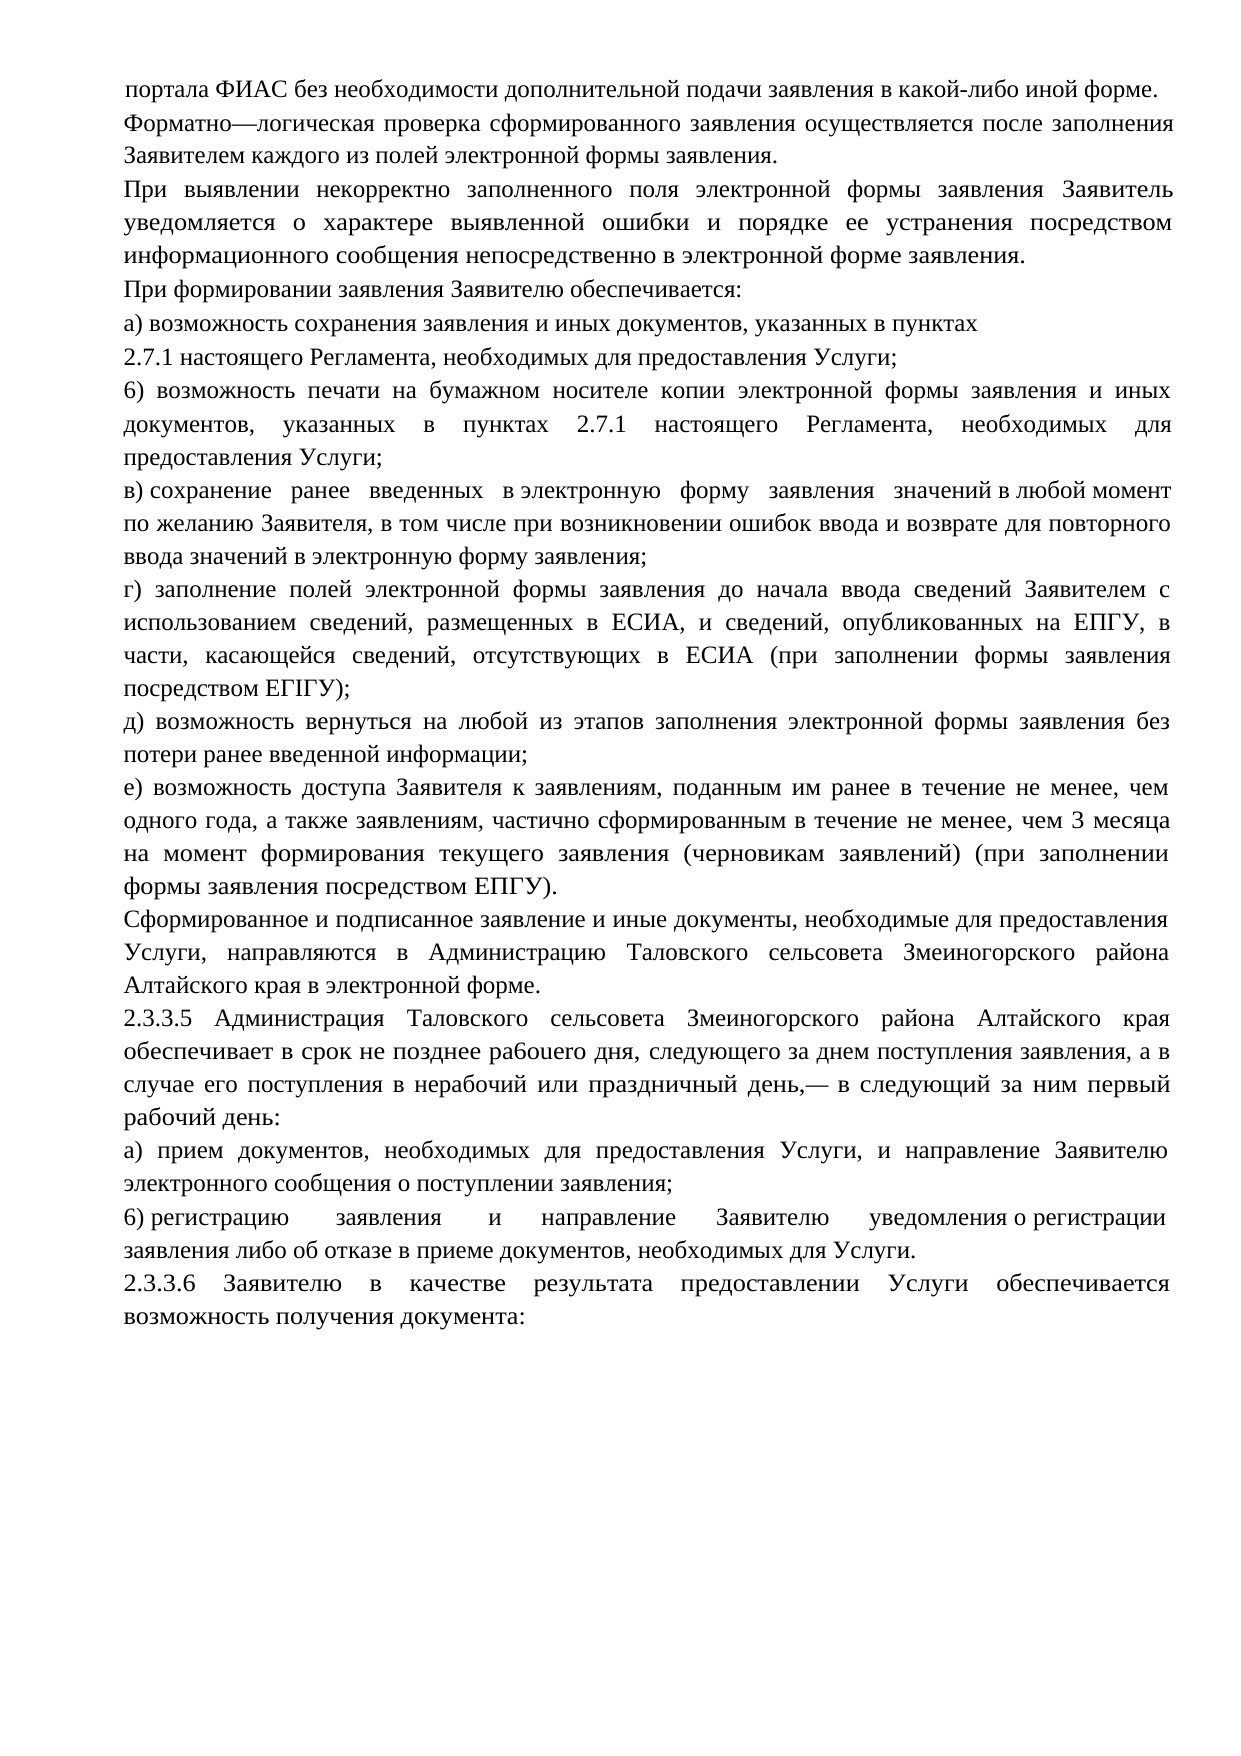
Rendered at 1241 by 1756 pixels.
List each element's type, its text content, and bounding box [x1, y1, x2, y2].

text 6) регистрацию заявления и направление Заявителю уведомления о регистрации заявления либо об отказе в приеме документов, необходимых для Услуги. [123, 1202, 1170, 1264]
text портала ФИАС без необходимости дополнительной подачи заявления в какой-либо иной форме. [94, 74, 1171, 103]
text е) возможность доступа Заявителя к заявлениям, поданным им ранее в течение не менее, чем одного года, а также заявлениям, частично сформированным в течение не менее, чем 3 месяца на момент формирования текущего заявления (черновикам заявлений) (при заполнении формы заявления посредством ЕПГУ). [123, 772, 1170, 900]
text 6) возможность печати на бумажном носителе копии электронной формы заявления и иных документов, указанных в пунктах 2.7.1 настоящего Регламента, необходимых для предоставления Услуги; [123, 376, 1172, 470]
text в) сохранение ранее введенных в электронную форму заявления значений в любой момент по желанию Заявителя, в том числе при возникновении ошибок ввода и возврате для повторного ввода значений в электронную форму заявления; [123, 475, 1173, 569]
text г) заполнение полей электронной формы заявления до начала ввода сведений Заявителем с использованием сведений, размещенных в ЕСИА, и сведений, опубликованных на ЕПГУ, в части, касающейся сведений, отсутствующих в ЕСИА (при заполнении формы заявления посредством ЕГІГУ); [123, 574, 1172, 702]
text Форматно—логическая проверка сформированного заявления осуществляется после заполнения Заявителем каждого из полей электронной формы заявления. [123, 108, 1174, 169]
text а) прием документов, необходимых для предоставления Услуги, и направление Заявителю электронного сообщения о поступлении заявления; [123, 1136, 1169, 1197]
text 2.3.3.6 Заявителю в качестве результата предоставлении Услуги обеспечивается возможность получения документа: [123, 1268, 1171, 1330]
text 2.3.3.5 Администрация Таловского сельсовета Змеиногорского района Алтайского края обеспечивает в срок не позднее pa6ouero дня, следующего за днем поступления заявления, а в случае его поступления в нерабочий или праздничный день,— в следующий за ним первый рабочий день: [123, 1003, 1171, 1131]
text При формировании заявления Заявителю обеспечивается: [123, 274, 1190, 303]
text При выявлении некорректно заполненного поля электронной формы заявления Заявитель уведомляется о характере выявленной ошибки и порядке ее устранения посредством информационного сообщения непосредственно в электронной форме заявления. [123, 174, 1173, 268]
text 2.7.1 настоящего Регламента, необходимых для предоставления Услуги; [123, 342, 1190, 370]
text а) возможность сохранения заявления и иных документов, указанных в пунктах [123, 308, 1190, 337]
text Сформированное и подписанное заявление и иные документы, необходимые для предоставления Услуги, направляются в Администрацию Таловского сельсовета Змеиногорского района Алтайского края в электронной форме. [123, 904, 1169, 999]
text д) возможность вернуться на любой из этапов заполнения электронной формы заявления без потери ранее введенной информации; [123, 706, 1172, 768]
